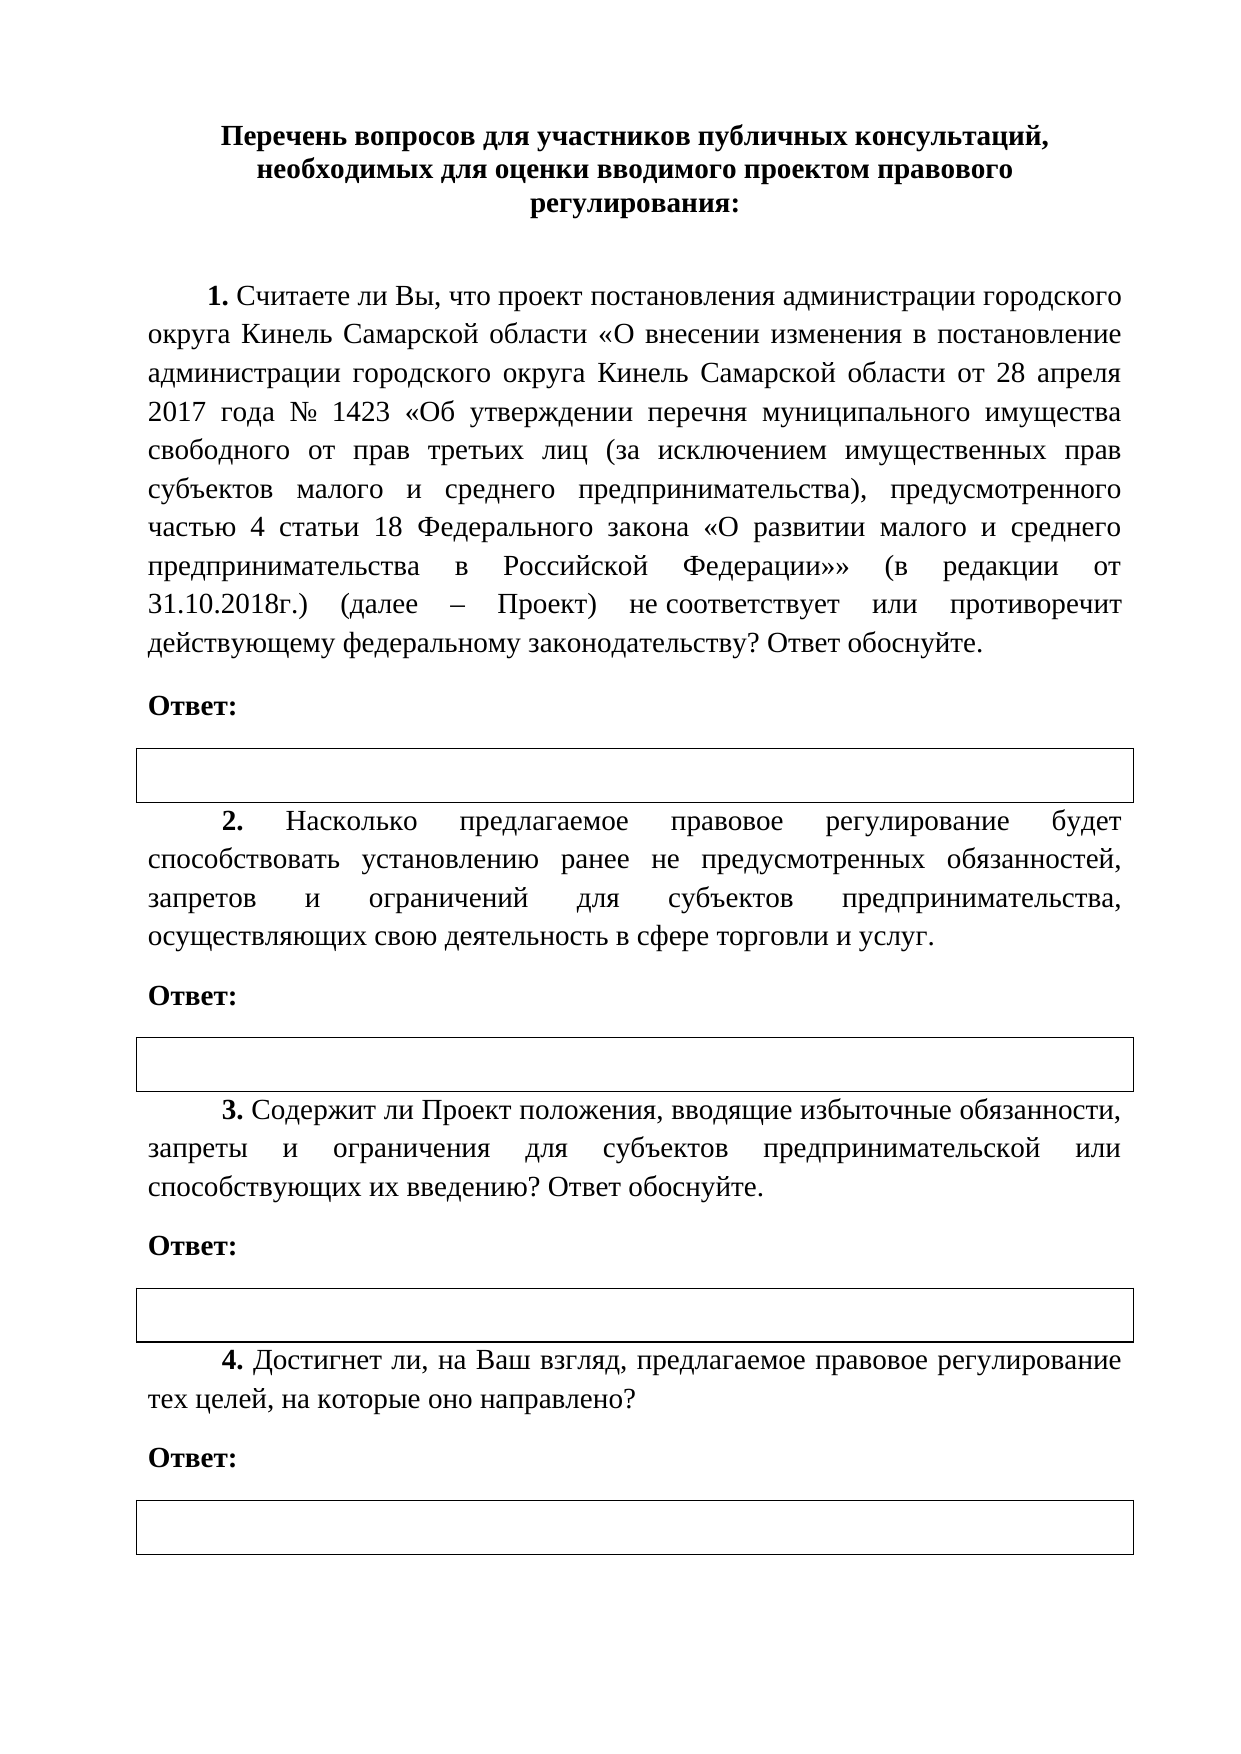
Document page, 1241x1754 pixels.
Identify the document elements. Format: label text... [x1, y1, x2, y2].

text 2. Насколько предлагаемое правовое регулирование будет способствовать установлению ранее не предусмотренных обязанностей, запретов и ограничений для субъектов предпринимательства, осуществляющих свою деятельность в сфере торговли и услуг. [148, 803, 1122, 952]
text Ответ: [148, 1228, 1122, 1262]
table_header [137, 1501, 1133, 1553]
text необходимых для оценки вводимого проектом правового регулирования: [148, 152, 1122, 219]
table_header [137, 1289, 1133, 1341]
text Перечень вопросов для участников публичных консультаций, [148, 118, 1122, 152]
text Ответ: [148, 978, 1122, 1011]
text 4. Достигнет ли, на Ваш взгляд, предлагаемое правовое регулирование тех целей, на которые оно направлено? [148, 1343, 1122, 1414]
table_header [137, 1038, 1133, 1091]
table_header [137, 749, 1133, 802]
text Ответ: [148, 688, 1122, 722]
text Ответ: [148, 1440, 1122, 1474]
text 3. Содержит ли Проект положения, вводящие избыточные обязанности, запреты и ограничения для субъектов предпринимательской или способствующих их введению? Ответ обоснуйте. [148, 1092, 1122, 1202]
text 1. Считаете ли Вы, что проект постановления администрации городского округа Кинель Самарской области «О внесении изменения в постановление администрации городского округа Кинель Самарской области от 28 апреля 2017 года № 1423 «Об утверждении перечня муниципального имущества свободного от прав третьих лиц (за исключением имущественных прав субъектов малого и среднего предпринимательства), предусмотренного частью 4 статьи 18 Федерального закона «О развитии малого и среднего предпринимательства в Российской Федерации»» (в редакции от 31.10.2018г.) (далее – Проект) не соответствует или противоречит действующему федеральному законодательству? Ответ обоснуйте. [148, 278, 1122, 658]
